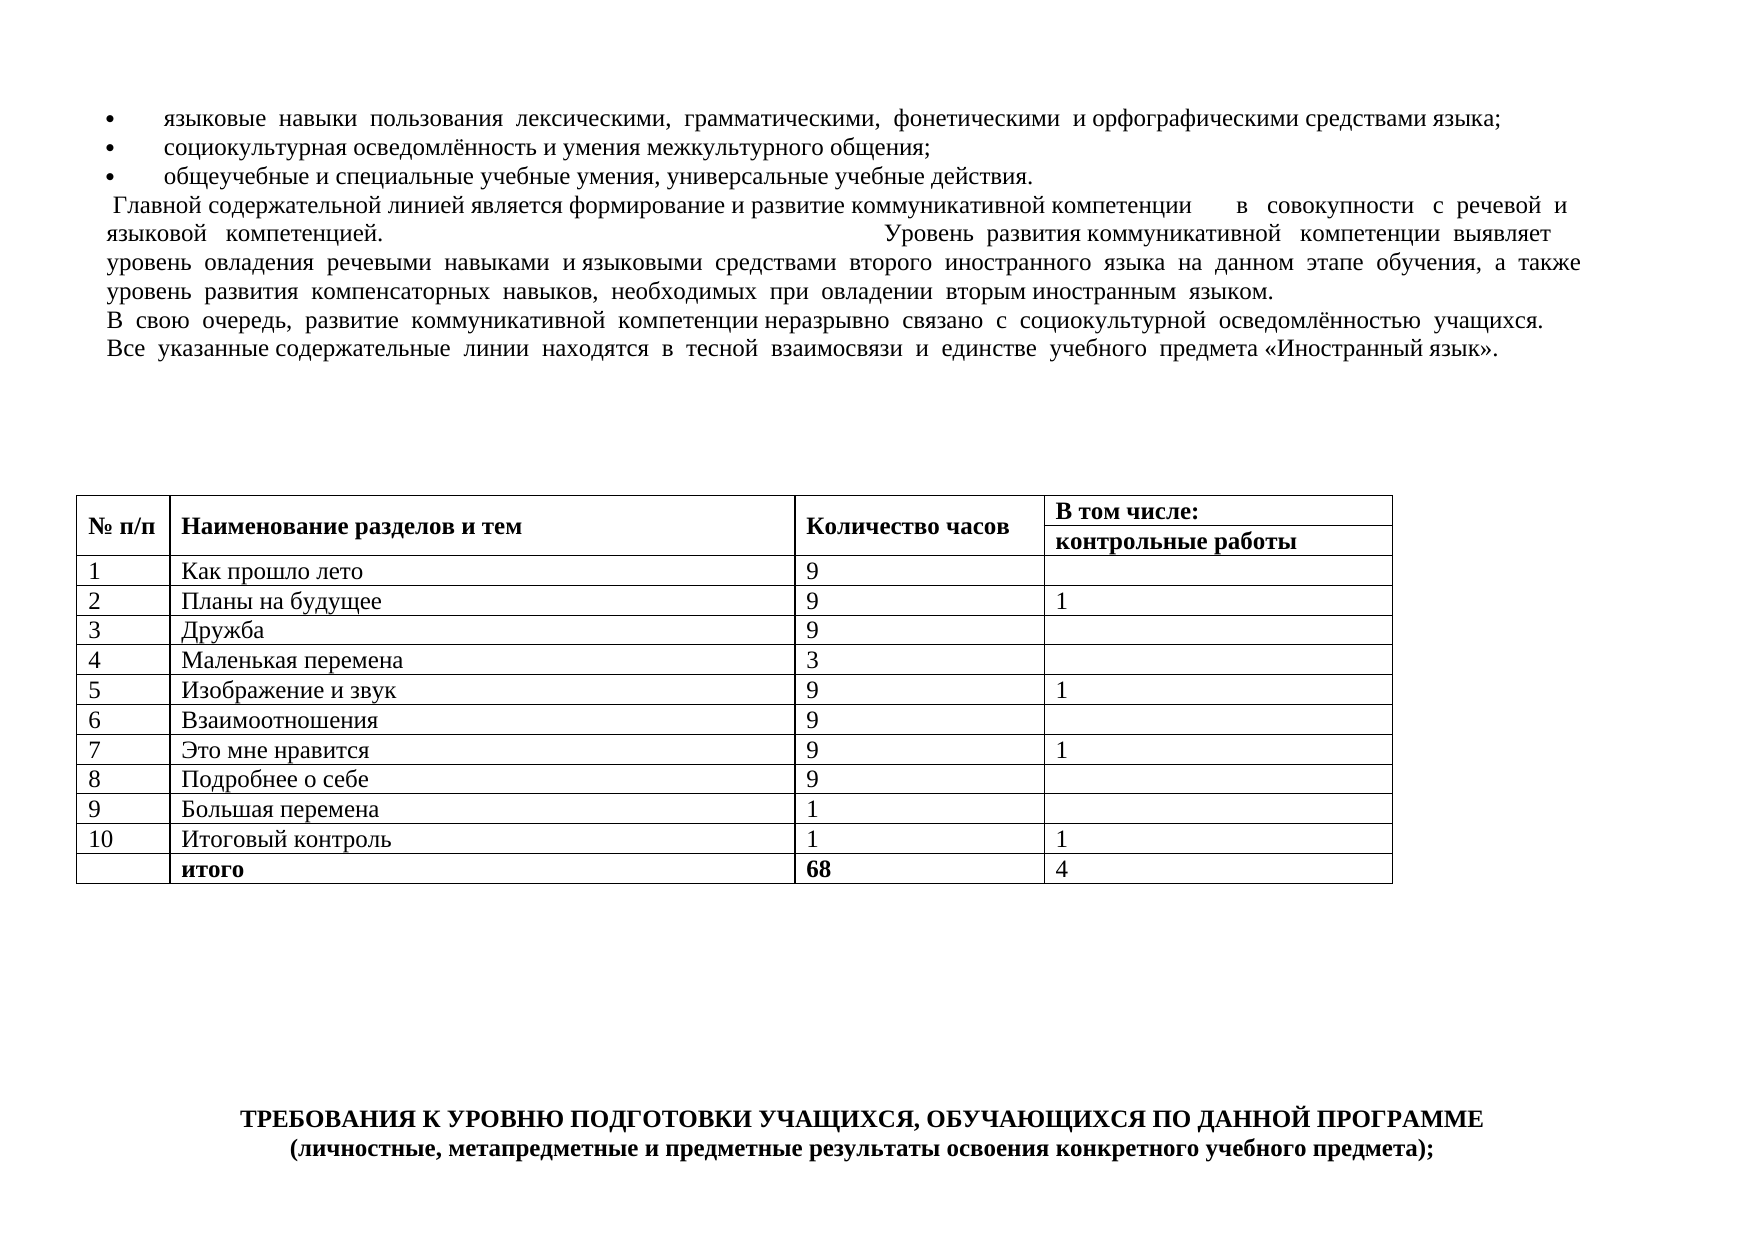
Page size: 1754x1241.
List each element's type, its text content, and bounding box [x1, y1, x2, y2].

table_cell Изображение и звук [171, 675, 794, 704]
list социокультурная осведомлённость и умения межкультурного общения; [89, 132, 1636, 161]
table_cell 1 [796, 794, 1044, 823]
table_header В том числе: [1045, 496, 1392, 525]
table_cell 7 [77, 735, 169, 763]
table_header Наименование разделов и тем [171, 496, 794, 555]
table_cell 9 [796, 586, 1044, 614]
table_cell [1045, 645, 1392, 674]
table_cell 9 [796, 765, 1044, 793]
table_cell 1 [1045, 586, 1392, 614]
table_cell [1045, 765, 1392, 793]
table_cell итого [171, 854, 794, 883]
table_cell контрольные работы [1045, 526, 1392, 555]
table_cell 9 [796, 705, 1044, 734]
table_cell 2 [77, 586, 169, 614]
table_cell [77, 854, 169, 883]
table_cell 9 [796, 735, 1044, 763]
table_cell Подробнее о себе [171, 765, 794, 793]
table_cell 1 [1045, 735, 1392, 763]
table_cell 3 [796, 645, 1044, 674]
table_cell 68 [796, 854, 1044, 883]
table_cell Итоговый контроль [171, 824, 794, 853]
text В свою очередь, развитие коммуникативной компетенции неразрывно связано с социокультурной осведомлённостью учащихся. [89, 305, 1636, 333]
table_cell [1045, 556, 1392, 585]
table_cell 1 [796, 824, 1044, 853]
text Все указанные содержательные линии находятся в тесной взаимосвязи и единстве учебного предмета «Иностранный язык». [89, 333, 1636, 362]
table_cell Это мне нравится [171, 735, 794, 763]
table_cell 1 [1045, 824, 1392, 853]
table_cell 6 [77, 705, 169, 734]
table_cell Дружба [171, 616, 794, 644]
text Главной содержательной линией является формирование и развитие коммуникативной компетенции в совокупности с речевой и языковой компетенцией. Уровень развития коммуникативной компетенции выявляет уровень овладения речевыми навыками и языковыми средствами второго иностранного языка на данном этапе обучения, а также уровень развития компенсаторных навыков, необходимых при овладении вторым иностранным языком. [106, 190, 1636, 305]
table_header № п/п [77, 496, 169, 555]
table_cell Взаимоотношения [171, 705, 794, 734]
table_cell 1 [77, 556, 169, 585]
table_cell 9 [796, 675, 1044, 704]
table_cell 8 [77, 765, 169, 793]
table_cell 1 [1045, 675, 1392, 704]
table_cell Как прошло лето [171, 556, 794, 585]
table_cell Планы на будущее [171, 586, 794, 614]
table_cell [1045, 794, 1392, 823]
table_cell Большая перемена [171, 794, 794, 823]
table_header Количество часов [796, 496, 1044, 555]
table_cell [1045, 616, 1392, 644]
table_cell 4 [77, 645, 169, 674]
text ТРЕБОВАНИЯ К УРОВНЮ ПОДГОТОВКИ УЧАЩИХСЯ, ОБУЧАЮЩИХСЯ ПО ДАННОЙ ПРОГРАММЕ [89, 1104, 1636, 1133]
table_cell 5 [77, 675, 169, 704]
list языковые навыки пользования лексическими, грамматическими, фонетическими и орфографическими средствами языка; [89, 103, 1636, 132]
table_cell 9 [796, 556, 1044, 585]
list общеучебные и специальные учебные умения, универсальные учебные действия. [89, 161, 1636, 190]
text (личностные, метапредметные и предметные результаты освоения конкретного учебного предмета); [89, 1133, 1636, 1162]
table_cell 3 [77, 616, 169, 644]
table_cell 10 [77, 824, 169, 853]
table_cell [1045, 705, 1392, 734]
table_cell 9 [77, 794, 169, 823]
table_cell 9 [796, 616, 1044, 644]
table_cell 4 [1045, 854, 1392, 883]
table_cell Маленькая перемена [171, 645, 794, 674]
